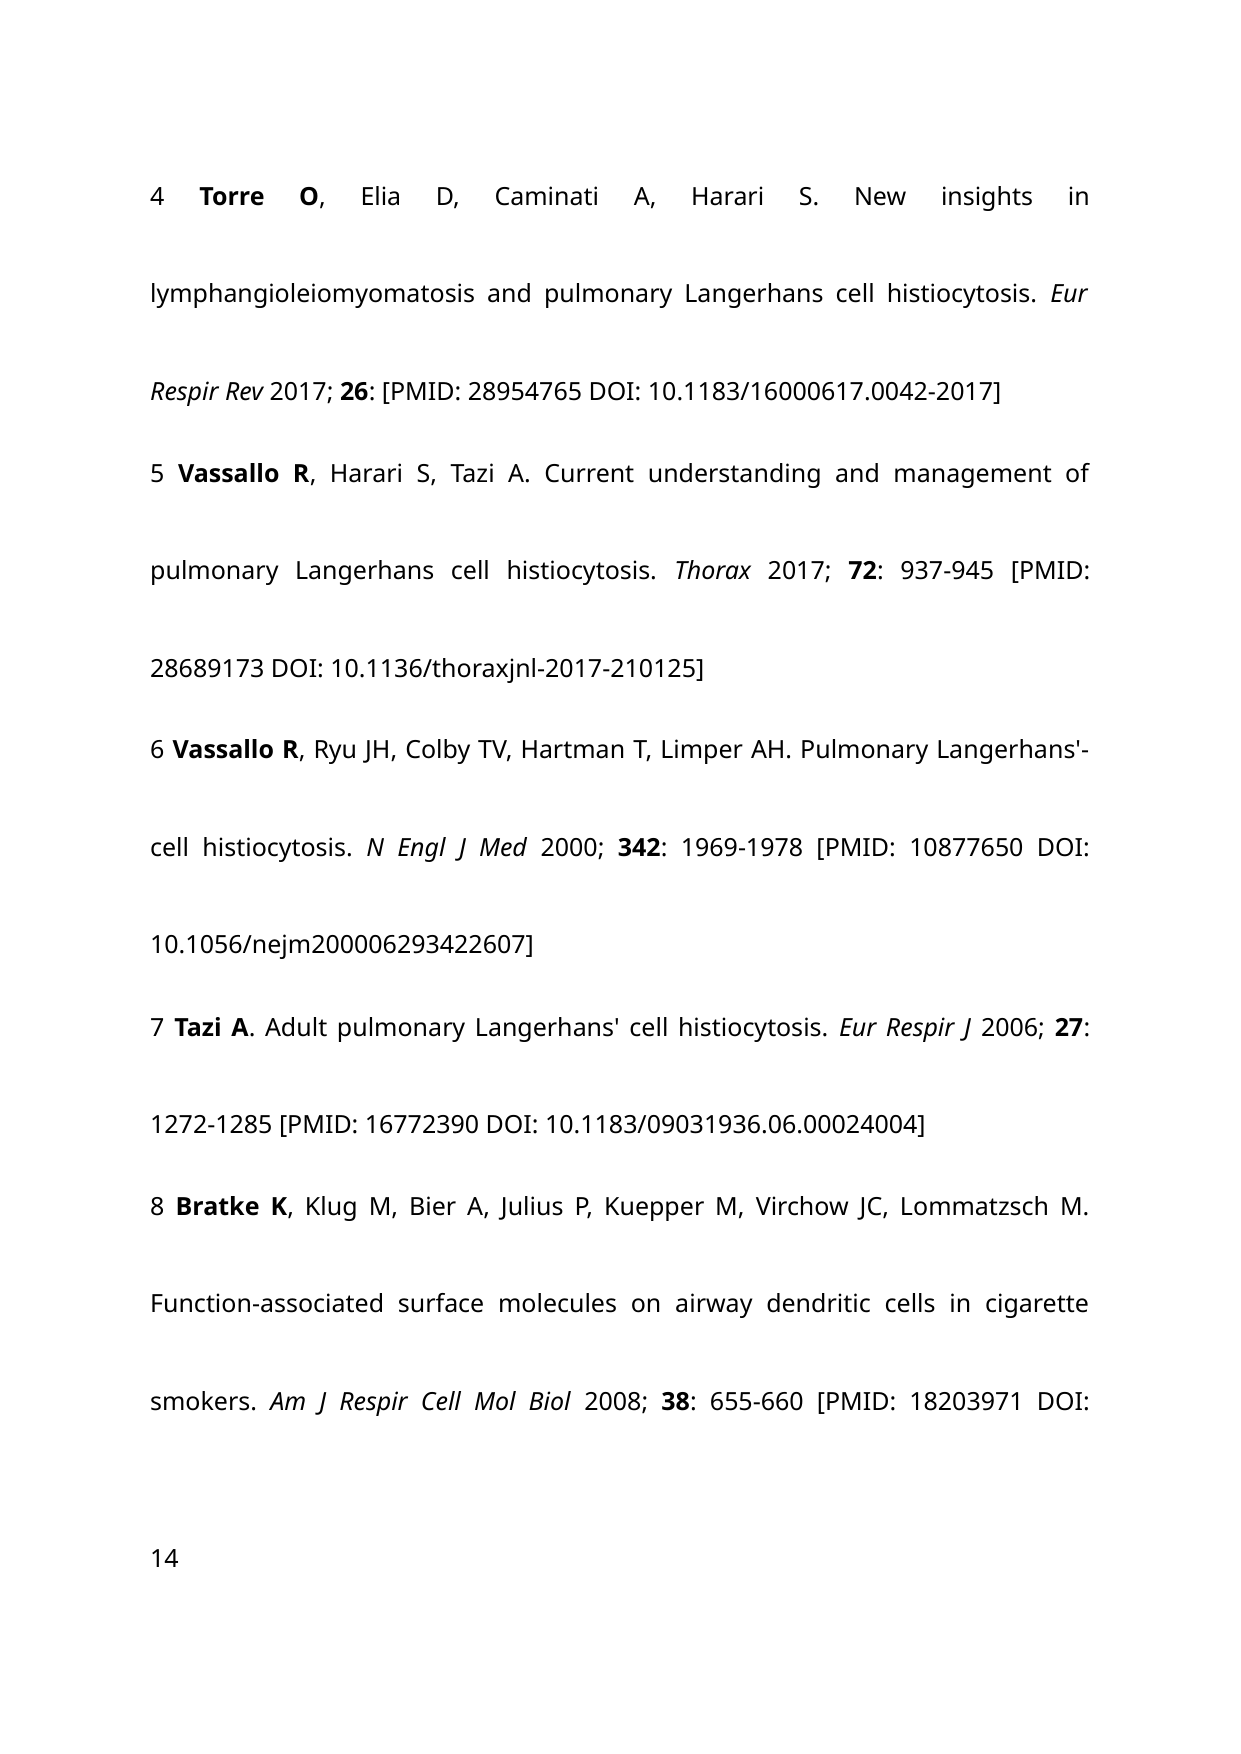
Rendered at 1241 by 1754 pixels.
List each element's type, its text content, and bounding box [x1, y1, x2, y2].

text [150, 1173, 1090, 1433]
text 4 Torre O, Elia D, Caminati A, Harari S. New insights in lymphangioleiomyomatosis and pulmonary Langerhans cell histiocytosis. Eur Respir Rev 2017; 26: [PMID: 28954765 DOI: 10.1183/16000617.0042-2017] [150, 163, 1090, 423]
text 6 Vassallo R, Ryu JH, Colby TV, Hartman T, Limper AH. Pulmonary Langerhans'-cell histiocytosis. N Engl J Med 2000; 342: 1969-1978 [PMID: 10877650 DOI: 10.1056/nejm200006293422607] [150, 717, 1090, 977]
text 5 Vassallo R, Harari S, Tazi A. Current understanding and management of pulmonary Langerhans cell histiocytosis. Thorax 2017; 72: 937-945 [PMID: 28689173 DOI: 10.1136/thoraxjnl-2017-210125] [150, 440, 1090, 700]
text 7 Tazi A. Adult pulmonary Langerhans' cell histiocytosis. Eur Respir J 2006; 27: 1272-1285 [PMID: 16772390 DOI: 10.1183/09031936.06.00024004] [150, 994, 1090, 1156]
